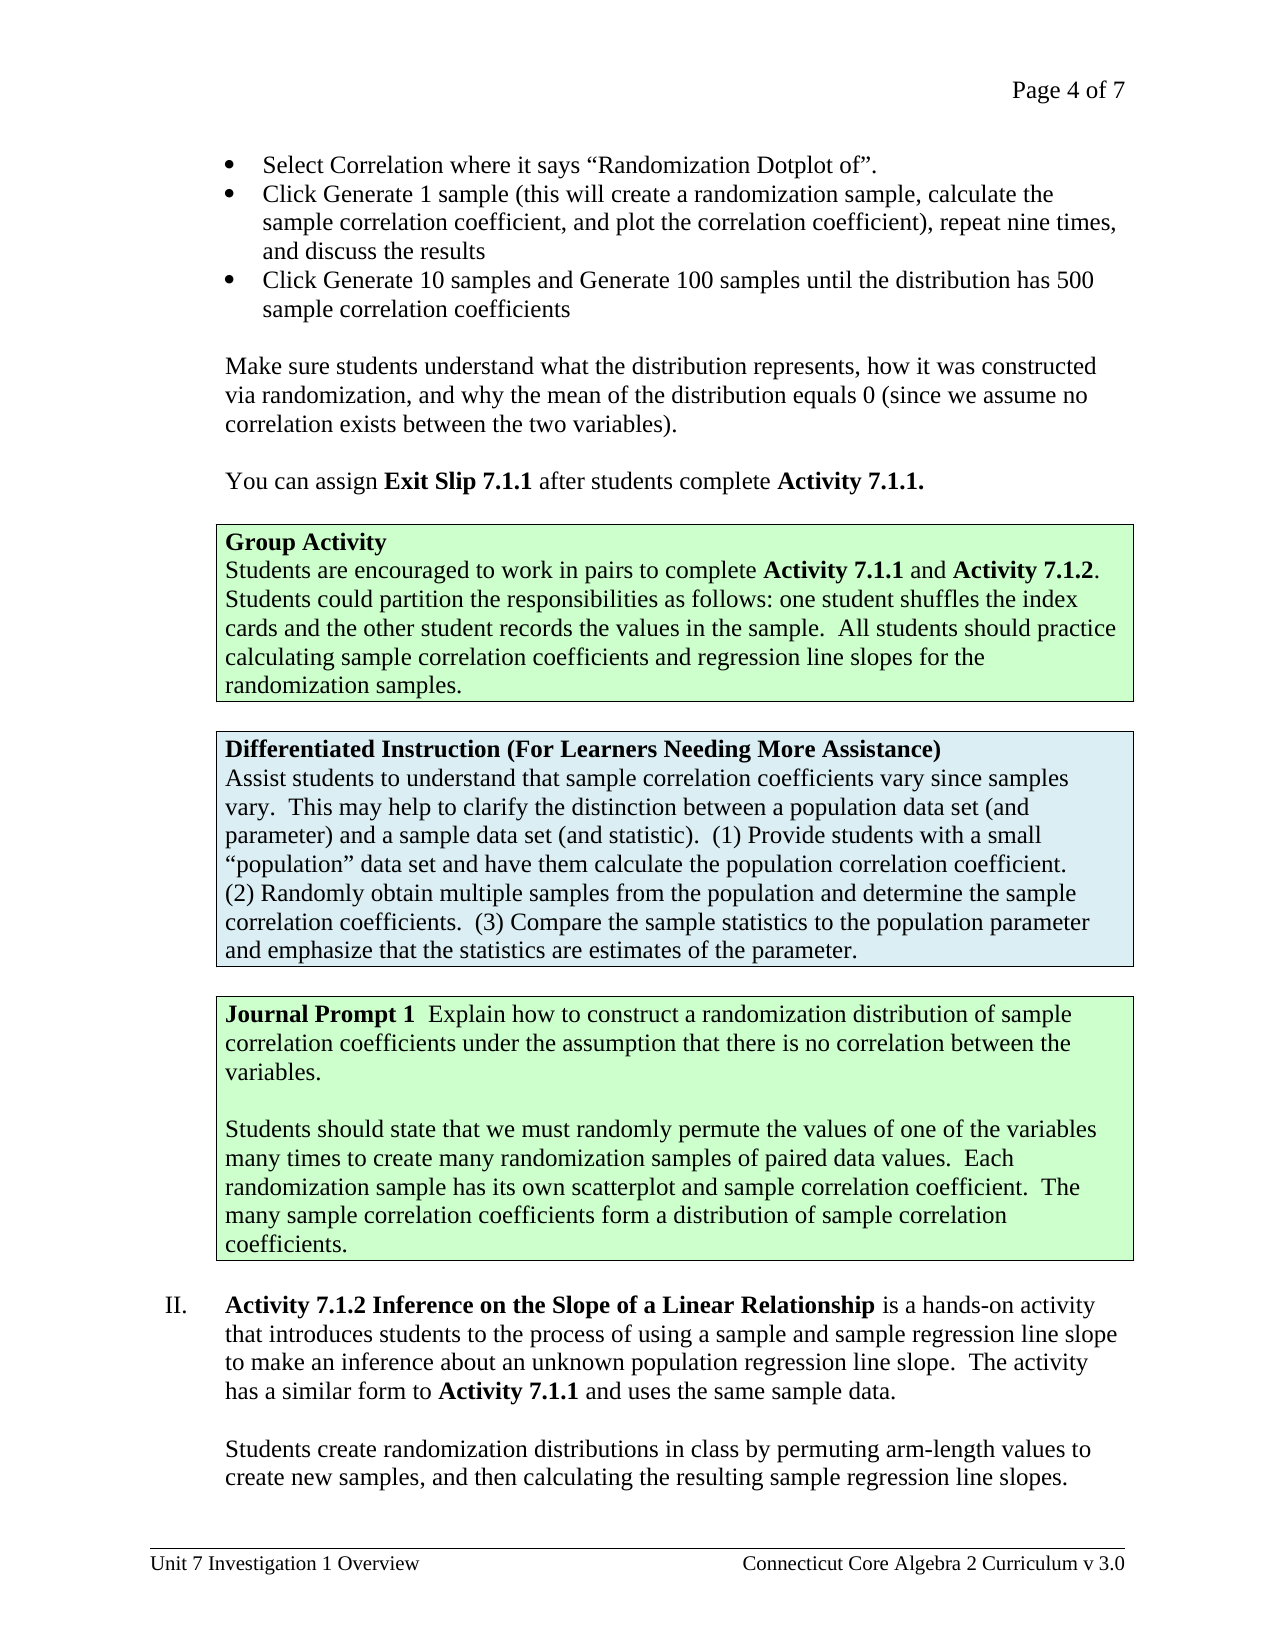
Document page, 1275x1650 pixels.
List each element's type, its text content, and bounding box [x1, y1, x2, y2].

text Differentiated Instruction (For Learners Needing More Assistance) [217, 732, 1133, 760]
list Activity 7.1.2 Inference on the Slope of a Linear Relationship is a hands-on activity that introduces students to the process of using a sample and sample regression line slope to make an inference about an unknown population regression line slope. The activity has a similar form to Activity 7.1.1 and uses the same sample data. [187, 1290, 1125, 1405]
text Journal Prompt 1 Explain how to construct a randomization distribution of sample correlation coefficients under the assumption that there is no correlation between the variables. [217, 997, 1133, 1082]
text Assist students to understand that sample correlation coefficients vary since samples vary. This may help to clarify the distinction between a population data set (and parameter) and a sample data set (and statistic). (1) Provide students with a small “population” data set and have them calculate the population correlation coefficient. (2) Randomly obtain multiple samples from the population and determine the sample correlation coefficients. (3) Compare the sample statistics to the population parameter and emphasize that the statistics are estimates of the parameter. [217, 760, 1133, 966]
text Make sure students understand what the distribution represents, how it was constructed via randomization, and why the mean of the distribution equals 0 (since we assume no correlation exists between the two variables). [225, 351, 1125, 437]
list Click Generate 10 samples and Generate 100 samples until the distribution has 500 sample correlation coefficients [225, 265, 1125, 322]
list You can assign Exit Slip 7.1.1 after students complete Activity 7.1.1. [225, 466, 1125, 495]
text Students should state that we must randomly permute the values of one of the variables many times to create many randomization samples of paired data values. Each randomization sample has its own scatterplot and sample correlation coefficient. The many sample correlation coefficients form a distribution of sample correlation coefficients. [217, 1111, 1133, 1260]
text Students are encouraged to work in pairs to complete Activity 7.1.1 and Activity 7.1.2. Students could partition the responsibilities as follows: one student shuffles the index cards and the other student records the values in the sample. All students should practice calculating sample correlation coefficients and regression line slopes for the randomization samples. [217, 552, 1133, 701]
list Select Correlation where it says “Randomization Dotplot of”. [225, 150, 1125, 179]
list Click Generate 1 sample (this will create a randomization sample, calculate the sample correlation coefficient, and plot the correlation coefficient), repeat nine times, and discuss the results [225, 179, 1125, 265]
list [225, 1434, 1125, 1491]
text Group Activity [217, 525, 1133, 552]
